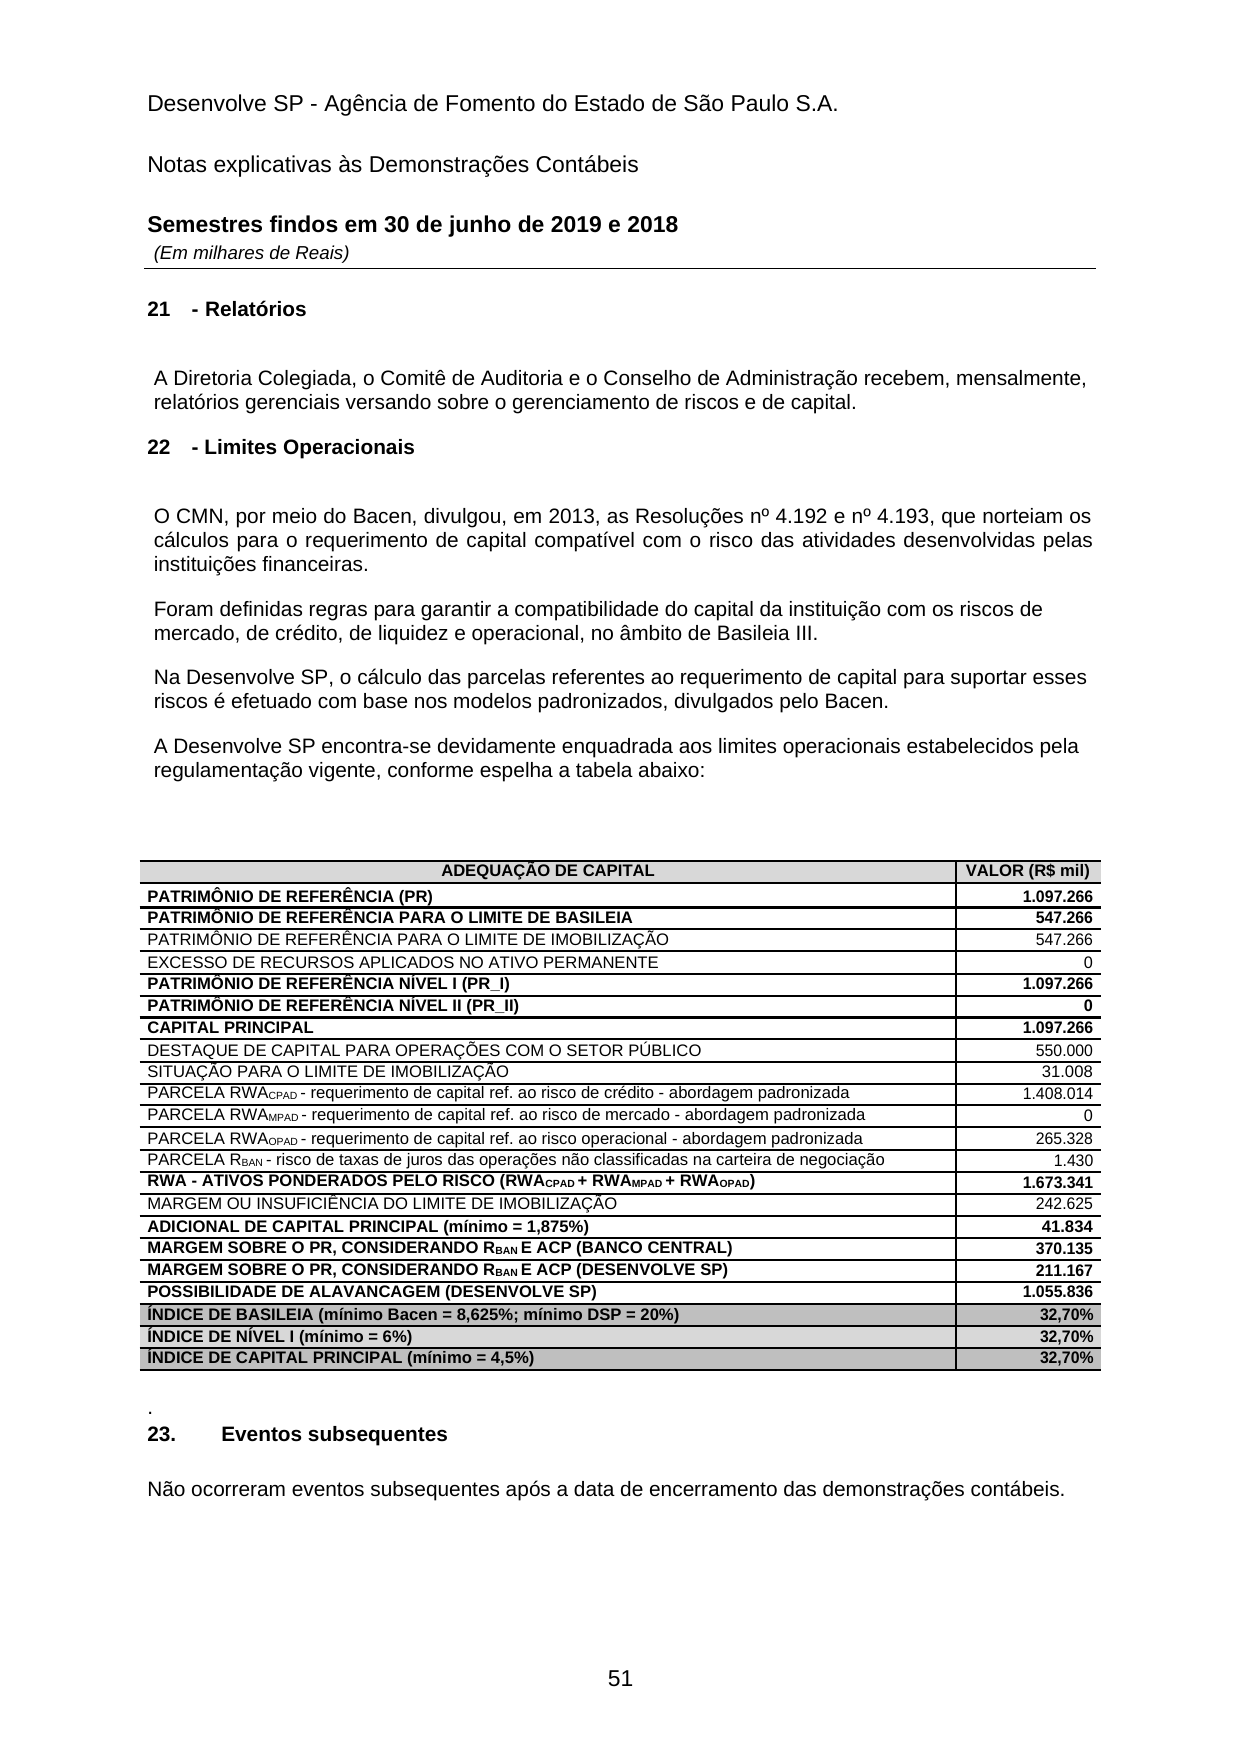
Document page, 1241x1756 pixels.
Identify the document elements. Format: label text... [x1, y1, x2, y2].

text . [147, 1395, 1184, 1419]
table_cell RWA - ATIVOS PONDERADOS PELO RISCO (RWACPAD + RWAMPAD + RWAOPAD) [140, 1173, 955, 1193]
table_cell 550.000 [957, 1040, 1101, 1061]
table_cell PATRIMÔNIO DE REFERÊNCIA NÍVEL I (PR_I) [140, 975, 955, 994]
table_cell PARCELA RWACPAD - requerimento de capital ref. ao risco de crédito - abordagem padronizada [140, 1085, 955, 1104]
table_cell MARGEM OU INSUFICIÊNCIA DO LIMITE DE IMOBILIZAÇÃO [140, 1195, 955, 1214]
subtitle 23. Eventos subsequentes [147, 1422, 1184, 1446]
table_cell 32,70% [957, 1349, 1101, 1369]
subtitle - Relatórios [147, 297, 1184, 321]
table_cell 0 [957, 952, 1101, 973]
table_cell 1.097.266 [957, 884, 1101, 906]
table_cell 370.135 [957, 1239, 1101, 1259]
table_cell ADICIONAL DE CAPITAL PRINCIPAL (mínimo = 1,875%) [140, 1217, 955, 1237]
subtitle - Limites Operacionais [147, 435, 1184, 459]
table_header ADEQUAÇÃO DE CAPITAL [140, 862, 955, 882]
text Na Desenvolve SP, o cálculo das parcelas referentes ao requerimento de capital para suportar esses riscos é efetuado com base nos modelos padronizados, divulgados pelo Bacen. [153, 665, 1096, 713]
table_cell 547.266 [957, 930, 1101, 950]
table_cell 547.266 [957, 909, 1101, 928]
table_cell CAPITAL PRINCIPAL [140, 1019, 955, 1038]
table_cell 265.328 [957, 1128, 1101, 1149]
table_cell 1.408.014 [957, 1085, 1101, 1104]
table_cell 41.834 [957, 1217, 1101, 1237]
table_cell PARCELA RWAMPAD - requerimento de capital ref. ao risco de mercado - abordagem padronizada [140, 1106, 955, 1126]
table_cell 1.097.266 [957, 975, 1101, 994]
table_cell PATRIMÔNIO DE REFERÊNCIA PARA O LIMITE DE IMOBILIZAÇÃO [140, 930, 955, 950]
table_cell 1.430 [957, 1151, 1101, 1171]
table_cell 1.097.266 [957, 1019, 1101, 1038]
table_cell 1.673.341 [957, 1173, 1101, 1193]
table_cell ÍNDICE DE BASILEIA (mínimo Bacen = 8,625%; mínimo DSP = 20%) [140, 1305, 955, 1325]
table_cell 211.167 [957, 1261, 1101, 1281]
table_cell 0 [957, 997, 1101, 1016]
table_cell EXCESSO DE RECURSOS APLICADOS NO ATIVO PERMANENTE [140, 952, 955, 973]
table_cell SITUAÇÃO PARA O LIMITE DE IMOBILIZAÇÃO [140, 1063, 955, 1082]
table_cell ÍNDICE DE NÍVEL I (mínimo = 6%) [140, 1327, 955, 1347]
table_cell ÍNDICE DE CAPITAL PRINCIPAL (mínimo = 4,5%) [140, 1349, 955, 1369]
table_cell PATRIMÔNIO DE REFERÊNCIA PARA O LIMITE DE BASILEIA [140, 909, 955, 928]
table_cell 242.625 [957, 1195, 1101, 1214]
table_cell 32,70% [957, 1327, 1101, 1347]
table_cell MARGEM SOBRE O PR, CONSIDERANDO RBAN E ACP (DESENVOLVE SP) [140, 1261, 955, 1281]
table_header VALOR (R$ mil) [957, 862, 1101, 882]
table_cell PARCELA RWAOPAD - requerimento de capital ref. ao risco operacional - abordagem padronizada [140, 1128, 955, 1149]
text A Diretoria Colegiada, o Comitê de Auditoria e o Conselho de Administração recebem, mensalmente, relatórios gerenciais versando sobre o gerenciamento de riscos e de capital. [153, 366, 1096, 414]
table_cell 32,70% [957, 1305, 1101, 1325]
text Não ocorreram eventos subsequentes após a data de encerramento das demonstrações contábeis. [147, 1477, 1184, 1501]
text A Desenvolve SP encontra-se devidamente enquadrada aos limites operacionais estabelecidos pela regulamentação vigente, conforme espelha a tabela abaixo: [153, 734, 1184, 782]
table_cell 31.008 [957, 1063, 1101, 1082]
table_cell 1.055.836 [957, 1283, 1101, 1302]
table_cell MARGEM SOBRE O PR, CONSIDERANDO RBAN E ACP (BANCO CENTRAL) [140, 1239, 955, 1259]
table_cell POSSIBILIDADE DE ALAVANCAGEM (DESENVOLVE SP) [140, 1283, 955, 1302]
table_cell PATRIMÔNIO DE REFERÊNCIA NÍVEL II (PR_II) [140, 997, 955, 1016]
table_cell PARCELA RBAN - risco de taxas de juros das operações não classificadas na carteira de negociação [140, 1151, 955, 1171]
text Foram definidas regras para garantir a compatibilidade do capital da instituição com os riscos de mercado, de crédito, de liquidez e operacional, no âmbito de Basileia III. [153, 596, 1096, 644]
table_cell 0 [957, 1106, 1101, 1126]
table_cell DESTAQUE DE CAPITAL PARA OPERAÇÕES COM O SETOR PÚBLICO [140, 1040, 955, 1061]
text O CMN, por meio do Bacen, divulgou, em 2013, as Resoluções nº 4.192 e nº 4.193, que norteiam os cálculos para o requerimento de capital compatível com o risco das atividades desenvolvidas pelas instituições financeiras. [153, 503, 1094, 575]
table_cell PATRIMÔNIO DE REFERÊNCIA (PR) [140, 884, 955, 906]
